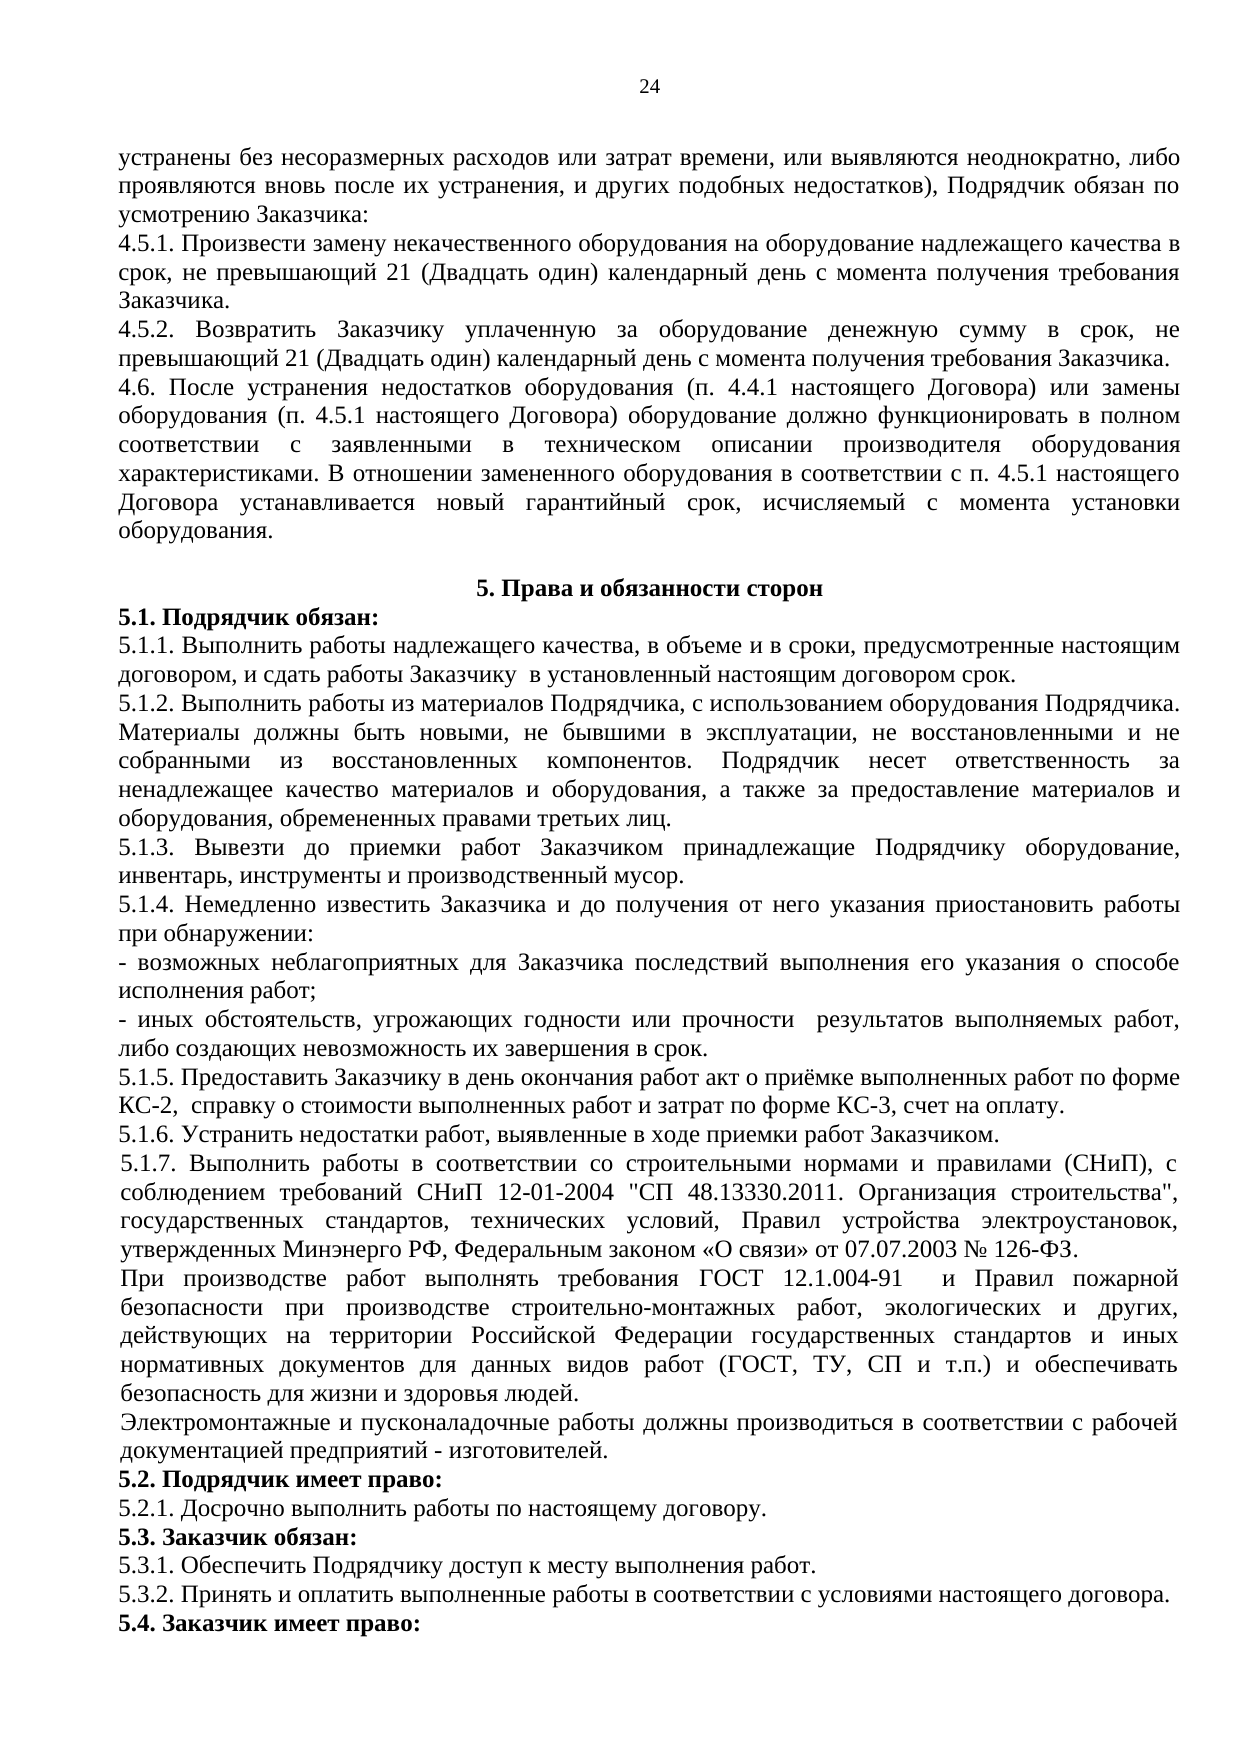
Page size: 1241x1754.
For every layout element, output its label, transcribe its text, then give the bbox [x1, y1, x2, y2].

text 5.1.3. Вывезти до приемки работ Заказчиком принадлежащие Подрядчику оборудование, инвентарь, инструменты и производственный мусор. [118, 832, 1181, 889]
text 5. Права и обязанности сторон [118, 573, 1181, 602]
text 5.2.1. Досрочно выполнить работы по настоящему договору. [118, 1493, 1181, 1522]
text 5.1.4. Немедленно известить Заказчика и до получения от него указания приостановить работы при обнаружении: [118, 889, 1181, 947]
text 4.5.2. Возвратить Заказчику уплаченную за оборудование денежную сумму в срок, не превышающий 21 (Двадцать один) календарный день с момента получения требования Заказчика. [118, 314, 1181, 372]
text 5.4. Заказчик имеет право: [118, 1608, 1181, 1637]
text 5.3.1. Обеспечить Подрядчику доступ к месту выполнения работ. [118, 1550, 1181, 1579]
text 5.1.1. Выполнить работы надлежащего качества, в объеме и в сроки, предусмотренные настоящим договором, и сдать работы Заказчику в установленный настоящим договором срок. [118, 630, 1181, 688]
text 5.1.6. Устранить недостатки работ, выявленные в ходе приемки работ Заказчиком. [118, 1119, 1181, 1148]
text Электромонтажные и пусконаладочные работы должны производиться в соответствии с рабочей документацией предприятий - изготовителей. [120, 1407, 1179, 1464]
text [118, 142, 1181, 228]
text 5.1.5. Предоставить Заказчику в день окончания работ акт о приёмке выполненных работ по форме КС-2, справку о стоимости выполненных работ и затрат по форме КС-3, счет на оплату. [118, 1062, 1181, 1119]
text 5.3.2. Принять и оплатить выполненные работы в соответствии с условиями настоящего договора. [118, 1579, 1181, 1608]
text - иных обстоятельств, угрожающих годности или прочности результатов выполняемых работ, либо создающих невозможность их завершения в срок. [118, 1004, 1181, 1062]
text 4.5.1. Произвести замену некачественного оборудования на оборудование надлежащего качества в срок, не превышающий 21 (Двадцать один) календарный день с момента получения требования Заказчика. [118, 228, 1181, 314]
text 4.6. После устранения недостатков оборудования (п. 4.4.1 настоящего Договора) или замены оборудования (п. 4.5.1 настоящего Договора) оборудование должно функционировать в полном соответствии с заявленными в техническом описании производителя оборудования характеристиками. В отношении замененного оборудования в соответствии с п. 4.5.1 настоящего Договора устанавливается новый гарантийный срок, исчисляемый с момента установки оборудования. [118, 372, 1181, 544]
text 5.3. Заказчик обязан: [118, 1522, 1181, 1550]
text При производстве работ выполнять требования ГОСТ 12.1.004-91 и Правил пожарной безопасности при производстве строительно-монтажных работ, экологических и других, действующих на территории Российской Федерации государственных стандартов и иных нормативных документов для данных видов работ (ГОСТ, ТУ, СП и т.п.) и обеспечивать безопасность для жизни и здоровья людей. [120, 1263, 1179, 1407]
text - возможных неблагоприятных для Заказчика последствий выполнения его указания о способе исполнения работ; [118, 947, 1181, 1004]
text 5.1.2. Выполнить работы из материалов Подрядчика, с использованием оборудования Подрядчика. Материалы должны быть новыми, не бывшими в эксплуатации, не восстановленными и не собранными из восстановленных компонентов. Подрядчик несет ответственность за ненадлежащее качество материалов и оборудования, а также за предоставление материалов и оборудования, обремененных правами третьих лиц. [118, 688, 1181, 832]
text 5.1. Подрядчик обязан: [118, 602, 1181, 630]
text 5.1.7. Выполнить работы в соответствии со строительными нормами и правилами (СНиП), с соблюдением требований СНиП 12-01-2004 "СП 48.13330.2011. Организация строительства", государственных стандартов, технических условий, Правил устройства электроустановок, утвержденных Минэнерго РФ, Федеральным законом «О связи» от 07.07.2003 № 126-ФЗ. [120, 1148, 1179, 1263]
text 5.2. Подрядчик имеет право: [118, 1464, 1181, 1493]
